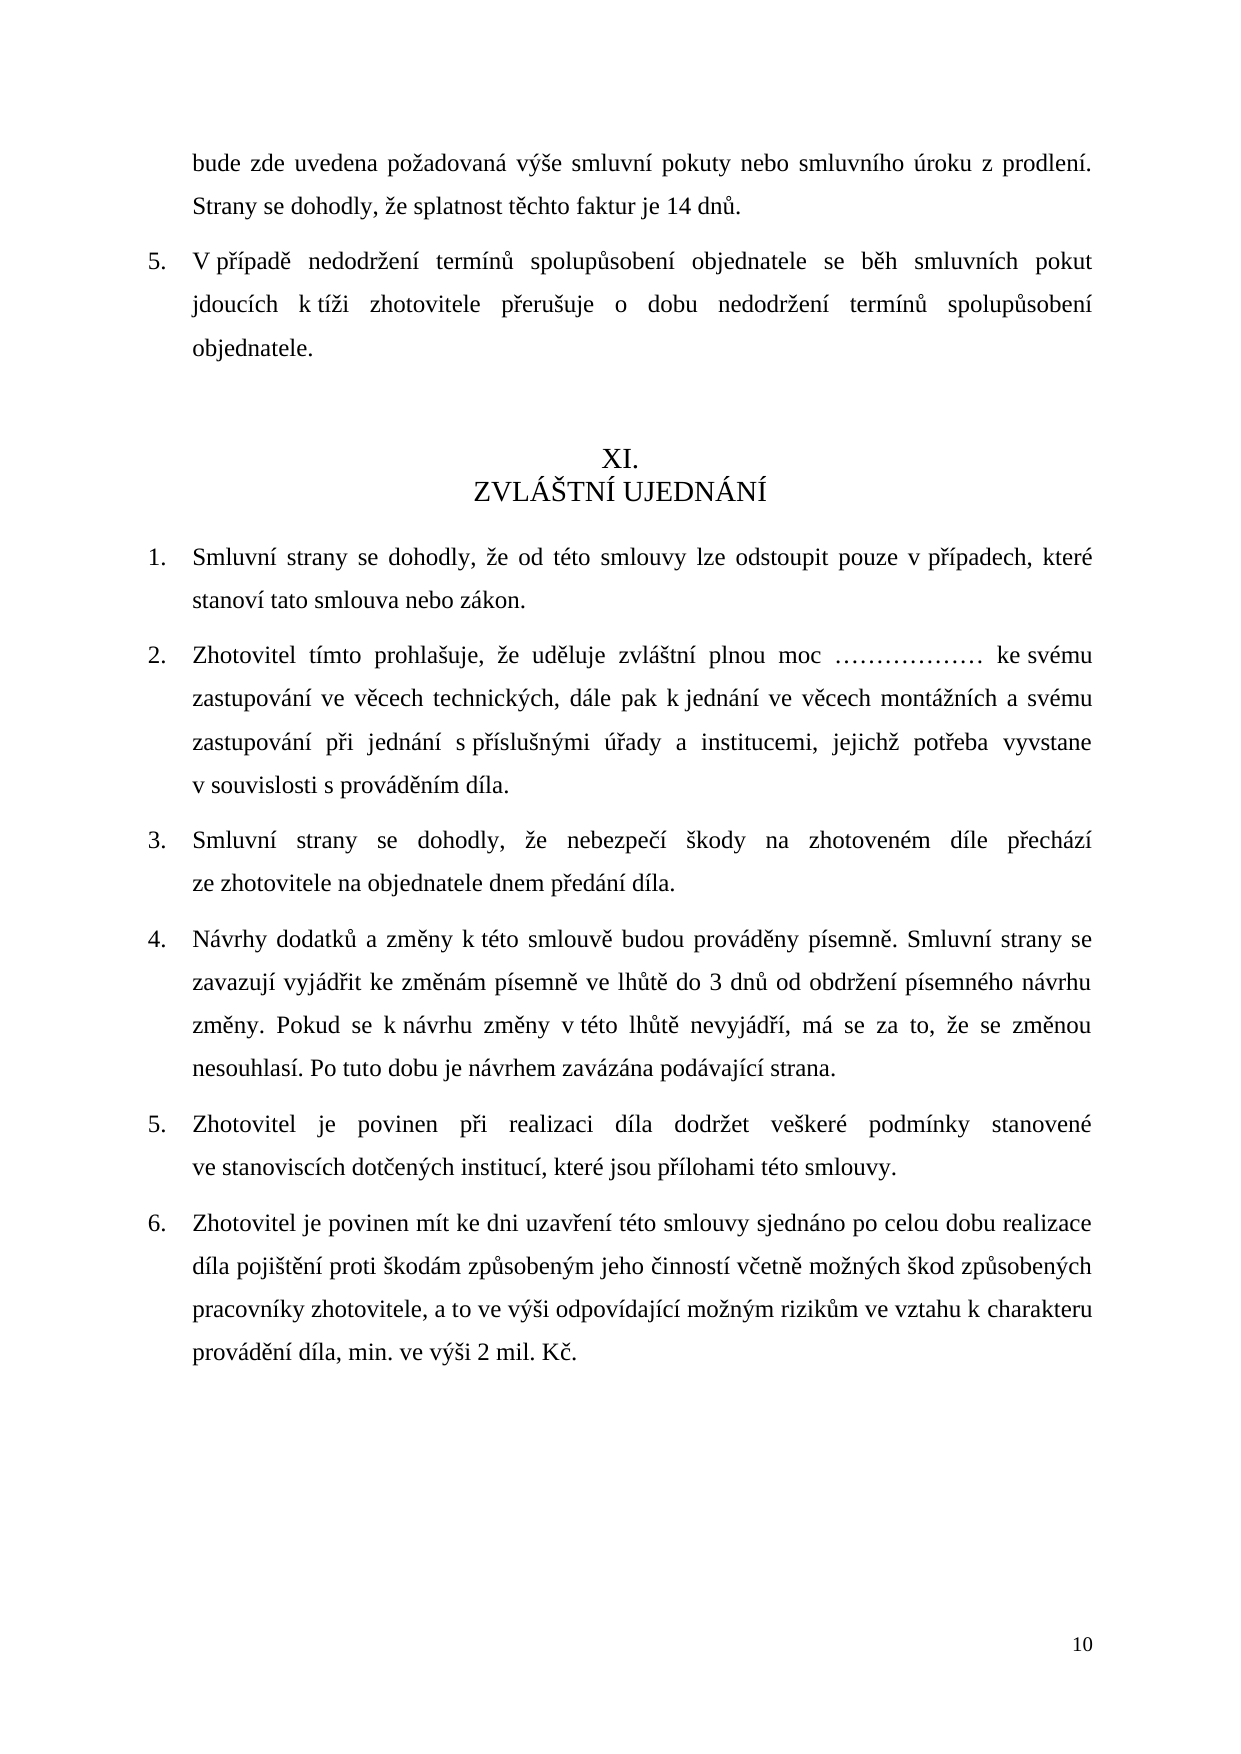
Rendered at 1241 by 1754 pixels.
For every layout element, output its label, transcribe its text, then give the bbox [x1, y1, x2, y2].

list Smluvní strany se dohodly, že nebezpečí škody na zhotoveném díle přechází ze zhotovitele na objednatele dnem předání díla. [148, 825, 1093, 897]
text ZVLÁŠTNÍ UJEDNÁNÍ [147, 474, 1093, 508]
list Zhotovitel tímto prohlašuje, že uděluje zvláštní plnou moc ……………… ke svému zastupování ve věcech technických, dále pak k jednání ve věcech montážních a svému zastupování při jednání s příslušnými úřady a institucemi, jejichž potřeba vyvstane v souvislosti s prováděním díla. [148, 640, 1093, 798]
list Zhotovitel je povinen mít ke dni uzavření této smlouvy sjednáno po celou dobu realizace díla pojištění proti škodám způsobeným jeho činností včetně možných škod způsobených pracovníky zhotovitele, a to ve výši odpovídající možným rizikům ve vztahu k charakteru provádění díla, min. ve výši 2 mil. Kč. [148, 1208, 1093, 1366]
list Návrhy dodatků a změny k této smlouvě budou prováděny písemně. Smluvní strany se zavazují vyjádřit ke změnám písemně ve lhůtě do 3 dnů od obdržení písemného návrhu změny. Pokud se k návrhu změny v této lhůtě nevyjádří, má se za to, že se změnou nesouhlasí. Po tuto dobu je návrhem zavázána podávající strana. [148, 924, 1093, 1082]
list Zhotovitel je povinen při realizaci díla dodržet veškeré podmínky stanovené ve stanoviscích dotčených institucí, které jsou přílohami této smlouvy. [148, 1109, 1093, 1181]
text XI. [147, 441, 1093, 474]
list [148, 148, 1093, 219]
list Smluvní strany se dohodly, že od této smlouvy lze odstoupit pouze v případech, které stanoví tato smlouva nebo zákon. [148, 542, 1093, 613]
list V případě nedodržení termínů spolupůsobení objednatele se běh smluvních pokut jdoucích k tíži zhotovitele přerušuje o dobu nedodržení termínů spolupůsobení objednatele. [148, 246, 1093, 361]
